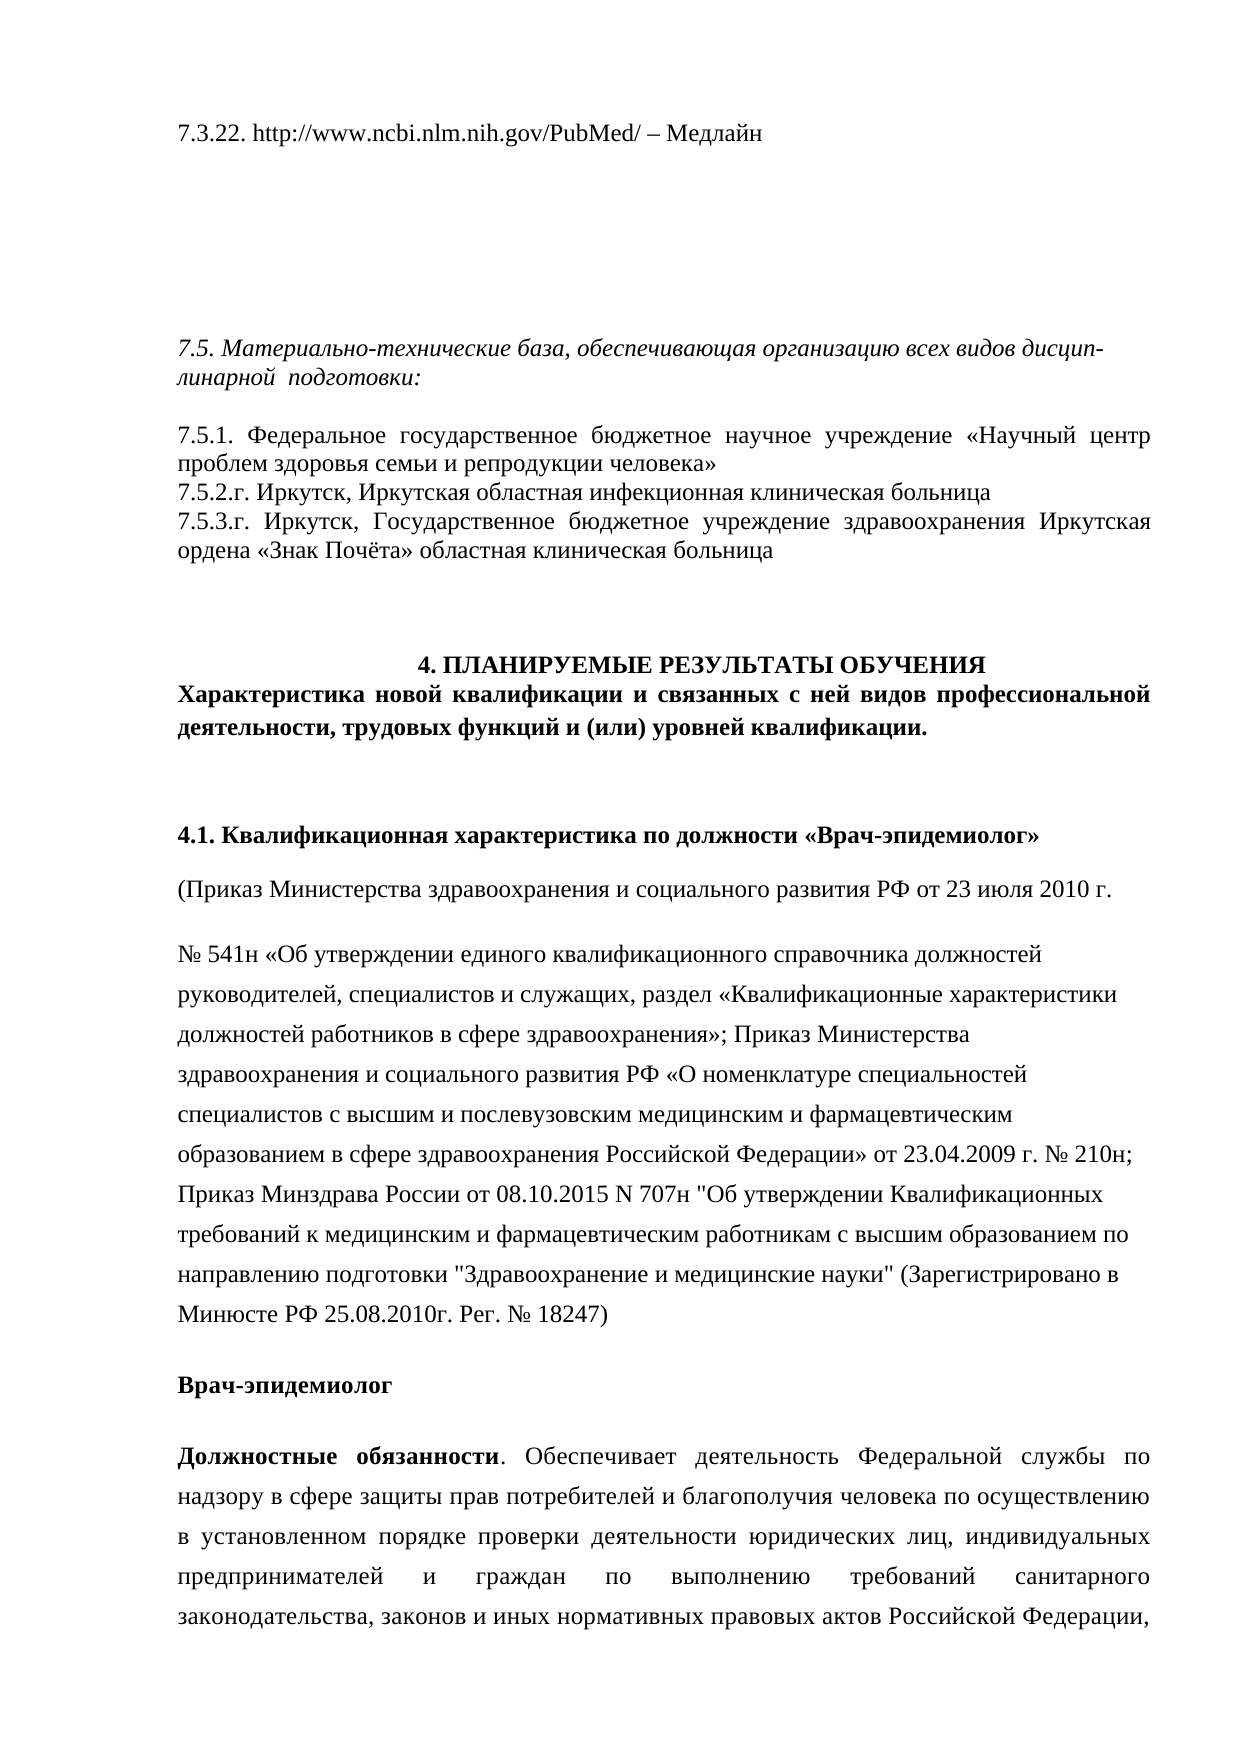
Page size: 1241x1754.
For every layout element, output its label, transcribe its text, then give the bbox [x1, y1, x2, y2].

text 7.5.2.г. Иркутск, Иркутская областная инфекционная клиническая больница [177, 477, 1152, 506]
text 7.5.3.г. Иркутск, Государственное бюджетное учреждение здравоохранения Иркутская ордена «Знак Почёта» областная клиническая больница [177, 506, 1152, 563]
text линарной подготовки: [177, 362, 1152, 391]
text 7.5. Материально-технические база, обеспечивающая организацию всех видов дисцип- [177, 333, 1152, 362]
list 4. ПЛАНИРУЕМЫЕ РЕЗУЛЬТАТЫ ОБУЧЕНИЯ [252, 650, 1152, 679]
text (Приказ Министерства здравоохранения и социального развития РФ от 23 июля 2010 г. [177, 874, 1152, 902]
text 7.5.1. Федеральное государственное бюджетное научное учреждение «Научный центр проблем здоровья семьи и репродукции человека» [177, 420, 1152, 477]
text 7.3.22. http://www.ncbi.nlm.nih.gov/PubMed/ – Медлайн [177, 118, 1152, 147]
text Врач-эпидемиолог [177, 1359, 1152, 1399]
text № 541н «Об утверждении единого квалификационного справочника должностей руководителей, специалистов и служащих, раздел «Квалификационные характеристики должностей работников в сфере здравоохранения»; Приказ Министерства здравоохранения и социального развития РФ «О номенклатуре специальностей специалистов с высшим и послевузовским медицинским и фармацевтическим образованием в сфере здравоохранения Российской Федерации» от 23.04.2009 г. № 210н; Приказ Минздрава России от 08.10.2015 N 707н "Об утверждении Квалификационных требований к медицинским и фармацевтическим работникам с высшим образованием по направлению подготовки "Здравоохранение и медицинские науки" (Зарегистрировано в Минюсте РФ 25.08.2010г. Рег. № 18247) [177, 928, 1152, 1328]
text 4.1. Квалификационная характеристика по должности «Врач-эпидемиолог» [177, 820, 1152, 849]
text Характеристика новой квалификации и связанных с ней видов профессиональной деятельности, трудовых функций и (или) уровней квалификации. [177, 679, 1152, 741]
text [177, 1430, 1152, 1630]
